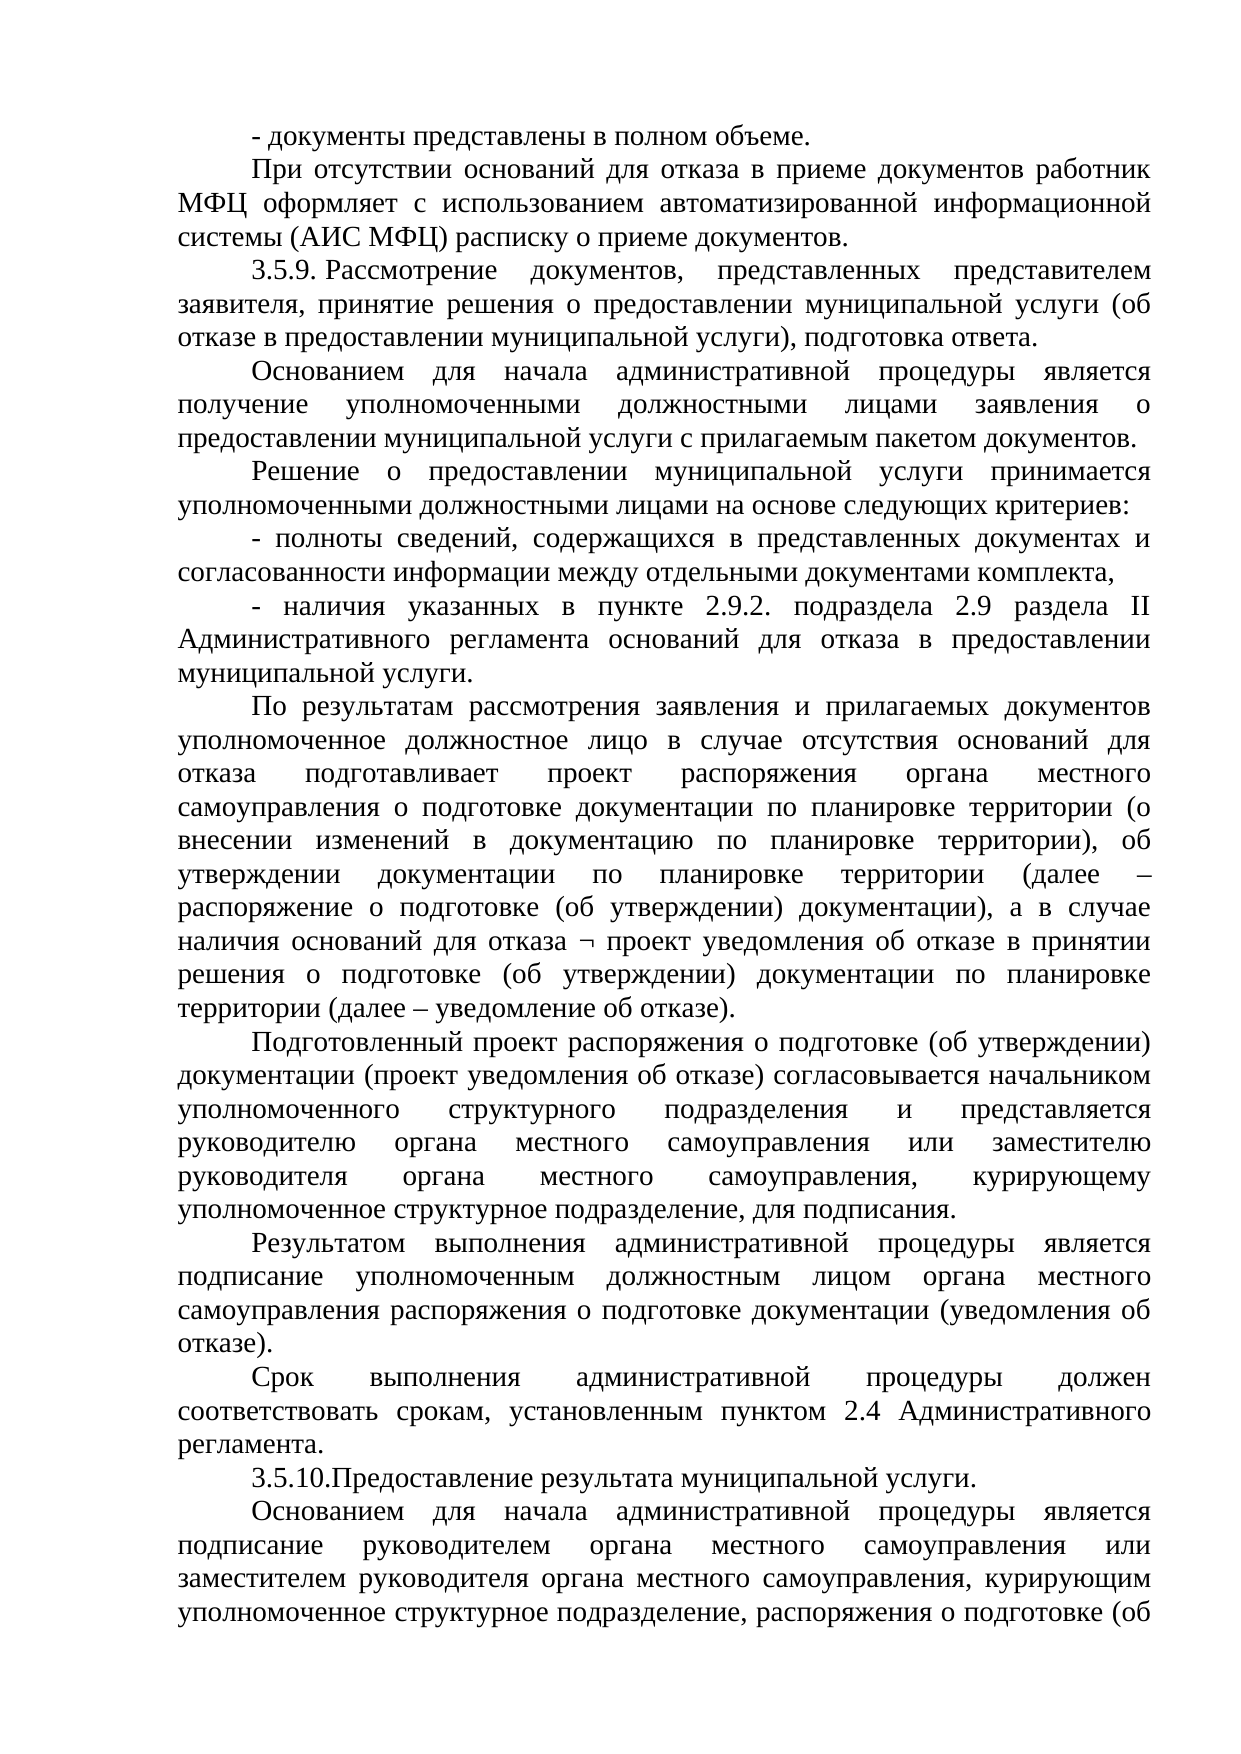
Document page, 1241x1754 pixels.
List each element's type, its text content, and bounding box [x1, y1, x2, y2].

text - наличия указанных в пункте 2.9.2. подраздела 2.9 раздела II Административного регламента оснований для отказа в предоставлении муниципальной услуги. [177, 588, 1152, 688]
text 3.5.10.Предоставление результата муниципальной услуги. [177, 1460, 1152, 1493]
text - документы представлены в полном объеме. [177, 118, 1152, 152]
text Срок выполнения административной процедуры должен соответствовать срокам, установленным пунктом 2.4 Административного регламента. [177, 1359, 1152, 1460]
text - полноты сведений, содержащихся в представленных документах и согласованности информации между отдельными документами комплекта, [177, 521, 1152, 588]
text Подготовленный проект распоряжения о подготовке (об утверждении) документации (проект уведомления об отказе) согласовывается начальником уполномоченного структурного подразделения и представляется руководителю органа местного самоуправления или заместителю руководителя органа местного самоуправления, курирующему уполномоченное структурное подразделение, для подписания. [177, 1024, 1152, 1225]
text По результатам рассмотрения заявления и прилагаемых документов уполномоченное должностное лицо в случае отсутствия оснований для отказа подготавливает проект распоряжения органа местного самоуправления о подготовке документации по планировке территории (о внесении изменений в документацию по планировке территории), об утверждении документации по планировке территории (далее – распоряжение о подготовке (об утверждении) документации), а в случае наличия оснований для отказа ¬ проект уведомления об отказе в принятии решения о подготовке (об утверждении) документации по планировке территории (далее – уведомление об отказе). [177, 688, 1152, 1024]
text Результатом выполнения административной процедуры является подписание уполномоченным должностным лицом органа местного самоуправления распоряжения о подготовке документации (уведомления об отказе). [177, 1225, 1152, 1359]
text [177, 1493, 1152, 1627]
text Решение о предоставлении муниципальной услуги принимается уполномоченными должностными лицами на основе следующих критериев: [177, 453, 1152, 521]
text Основанием для начала административной процедуры является получение уполномоченными должностными лицами заявления о предоставлении муниципальной услуги с прилагаемым пакетом документов. [177, 353, 1152, 453]
text При отсутствии оснований для отказа в приеме документов работник МФЦ оформляет с использованием автоматизированной информационной системы (АИС МФЦ) расписку о приеме документов. [177, 152, 1152, 252]
text 3.5.9. Рассмотрение документов, представленных представителем заявителя, принятие решения о предоставлении муниципальной услуги (об отказе в предоставлении муниципальной услуги), подготовка ответа. [177, 252, 1152, 353]
